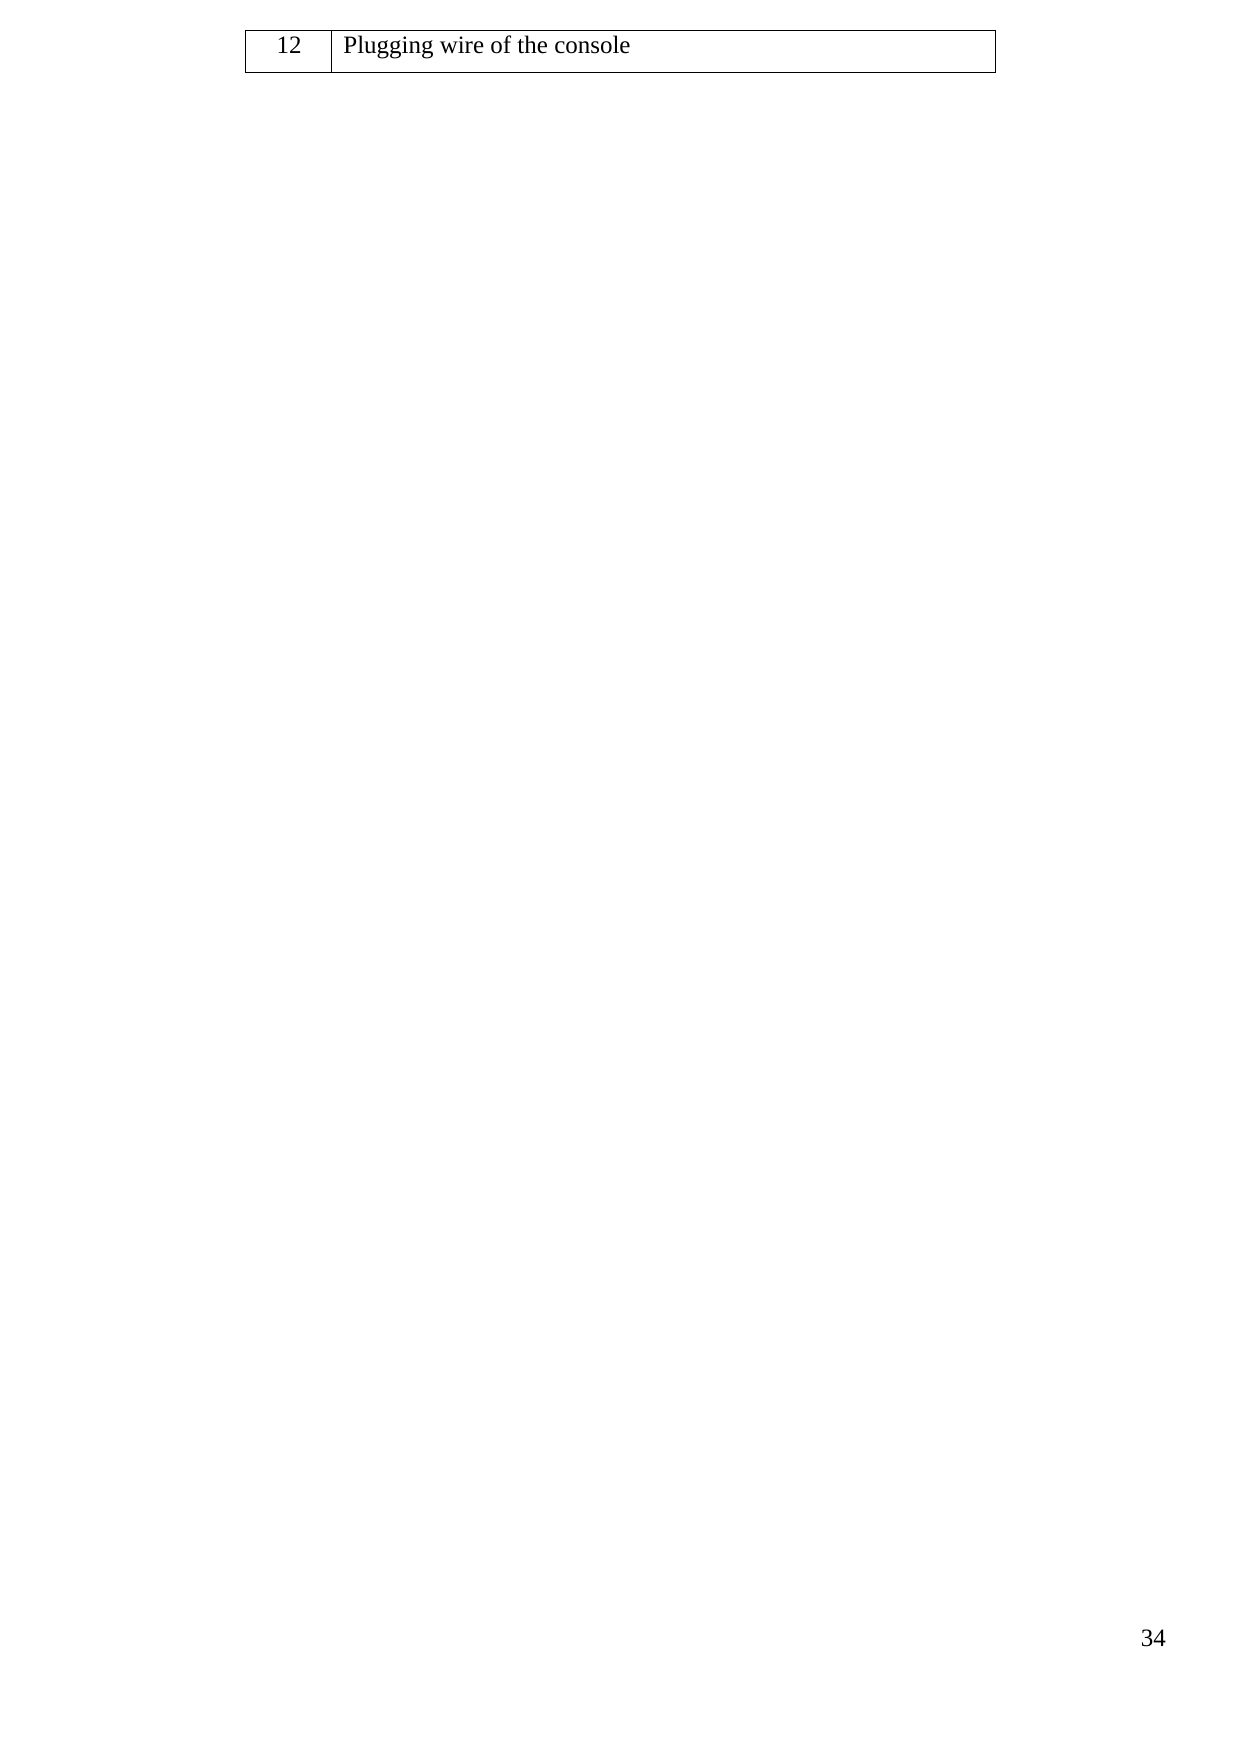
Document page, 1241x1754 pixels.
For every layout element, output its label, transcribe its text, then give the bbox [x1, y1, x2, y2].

table_cell 12 [246, 31, 331, 72]
table_cell Plugging wire of the console [332, 31, 995, 72]
